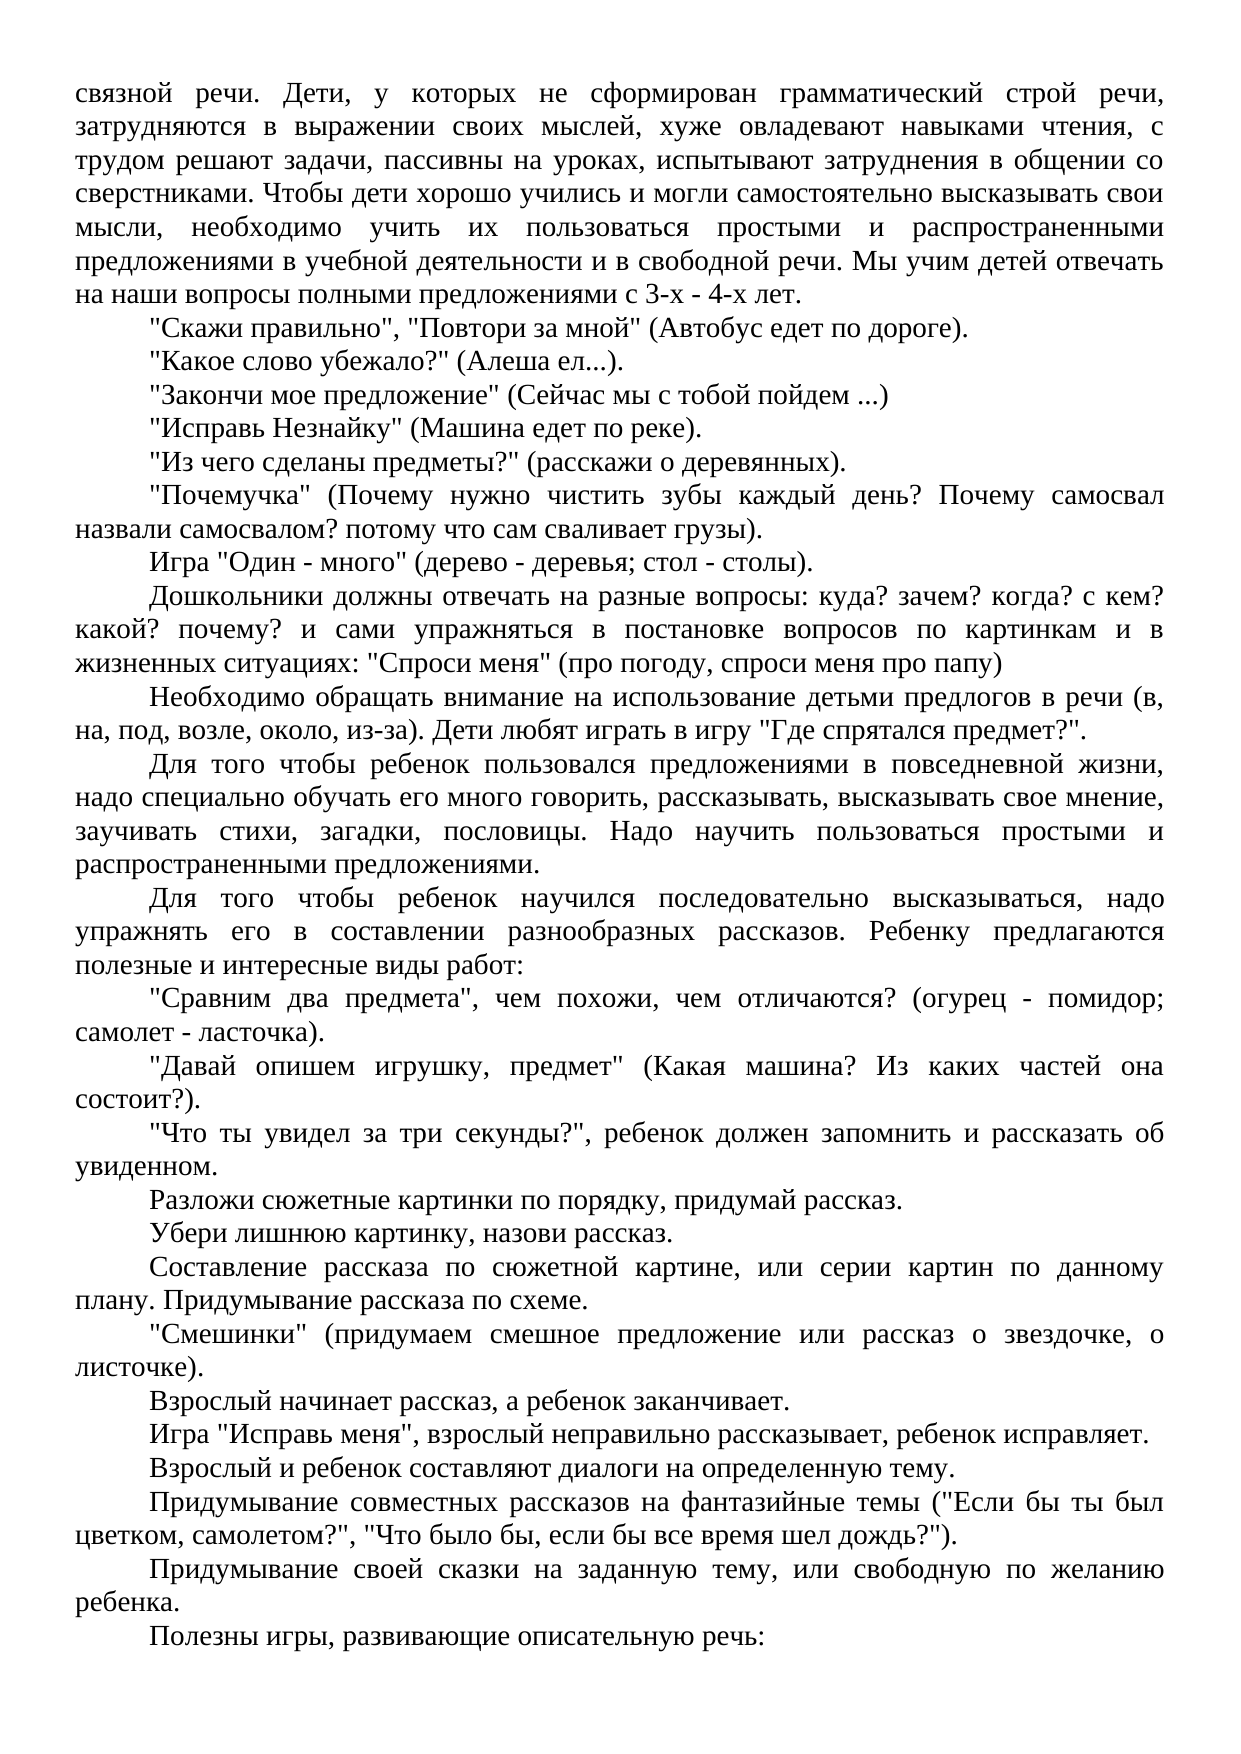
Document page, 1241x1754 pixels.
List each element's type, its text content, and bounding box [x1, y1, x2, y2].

text Составление рассказа по сюжетной картине, или серии картин по данному плану. Придумывание рассказа по схеме. [75, 1249, 1165, 1316]
text Разложи сюжетные картинки по порядку, придумай рассказ. [75, 1182, 1165, 1215]
text Взрослый начинает рассказ, а ребенок заканчивает. [75, 1383, 1165, 1417]
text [75, 75, 1165, 310]
text Необходимо обращать внимание на использование детьми предлогов в речи (в, на, под, возле, около, из-за). Дети любят играть в игру "Где спрятался предмет?". [75, 679, 1165, 746]
text Полезны игры, развивающие описательную речь: [75, 1618, 1165, 1651]
text "Смешинки" (придумаем смешное предложение или рассказ о звездочке, о листочке). [75, 1316, 1165, 1383]
text Для того чтобы ребенок научился последовательно высказываться, надо упражнять его в составлении разнообразных рассказов. Ребенку предлагаются полезные и интересные виды работ: [75, 880, 1165, 981]
text Игра "Один - много" (дерево - деревья; стол - столы). [75, 544, 1165, 578]
text "Что ты увидел за три секунды?", ребенок должен запомнить и рассказать об увиденном. [75, 1115, 1165, 1182]
text "Сравним два предмета", чем похожи, чем отличаются? (огурец - помидор; самолет - ласточка). [75, 981, 1165, 1048]
text "Исправь Незнайку" (Машина едет по реке). [75, 410, 1165, 444]
text Убери лишнюю картинку, назови рассказ. [75, 1215, 1165, 1249]
text Придумывание совместных рассказов на фантазийные темы ("Если бы ты был цветком, самолетом?", "Что было бы, если бы все время шел дождь?"). [75, 1484, 1165, 1551]
text "Закончи мое предложение" (Сейчас мы с тобой пойдем ...) [75, 377, 1165, 410]
text "Почемучка" (Почему нужно чистить зубы каждый день? Почему самосвал назвали самосвалом? потому что сам сваливает грузы). [75, 477, 1165, 544]
text "Давай опишем игрушку, предмет" (Какая машина? Из каких частей она состоит?). [75, 1048, 1165, 1115]
text Игра "Исправь меня", взрослый неправильно рассказывает, ребенок исправляет. [75, 1417, 1165, 1450]
text Дошкольники должны отвечать на разные вопросы: куда? зачем? когда? с кем? какой? почему? и сами упражняться в постановке вопросов по картинкам и в жизненных ситуациях: "Спроси меня" (про погоду, спроси меня про папу) [75, 578, 1165, 679]
text Для того чтобы ребенок пользовался предложениями в повседневной жизни, надо специально обучать его много говорить, рассказывать, высказывать свое мнение, заучивать стихи, загадки, пословицы. Надо научить пользоваться простыми и распространенными предложениями. [75, 746, 1165, 880]
text Придумывание своей сказки на заданную тему, или свободную по желанию ребенка. [75, 1551, 1165, 1618]
text Взрослый и ребенок составляют диалоги на определенную тему. [75, 1450, 1165, 1484]
text "Какое слово убежало?" (Алеша ел...). [75, 343, 1165, 377]
text "Из чего сделаны предметы?" (расскажи о деревянных). [75, 444, 1165, 477]
text "Скажи правильно", "Повтори за мной" (Автобус едет по дороге). [75, 310, 1165, 343]
